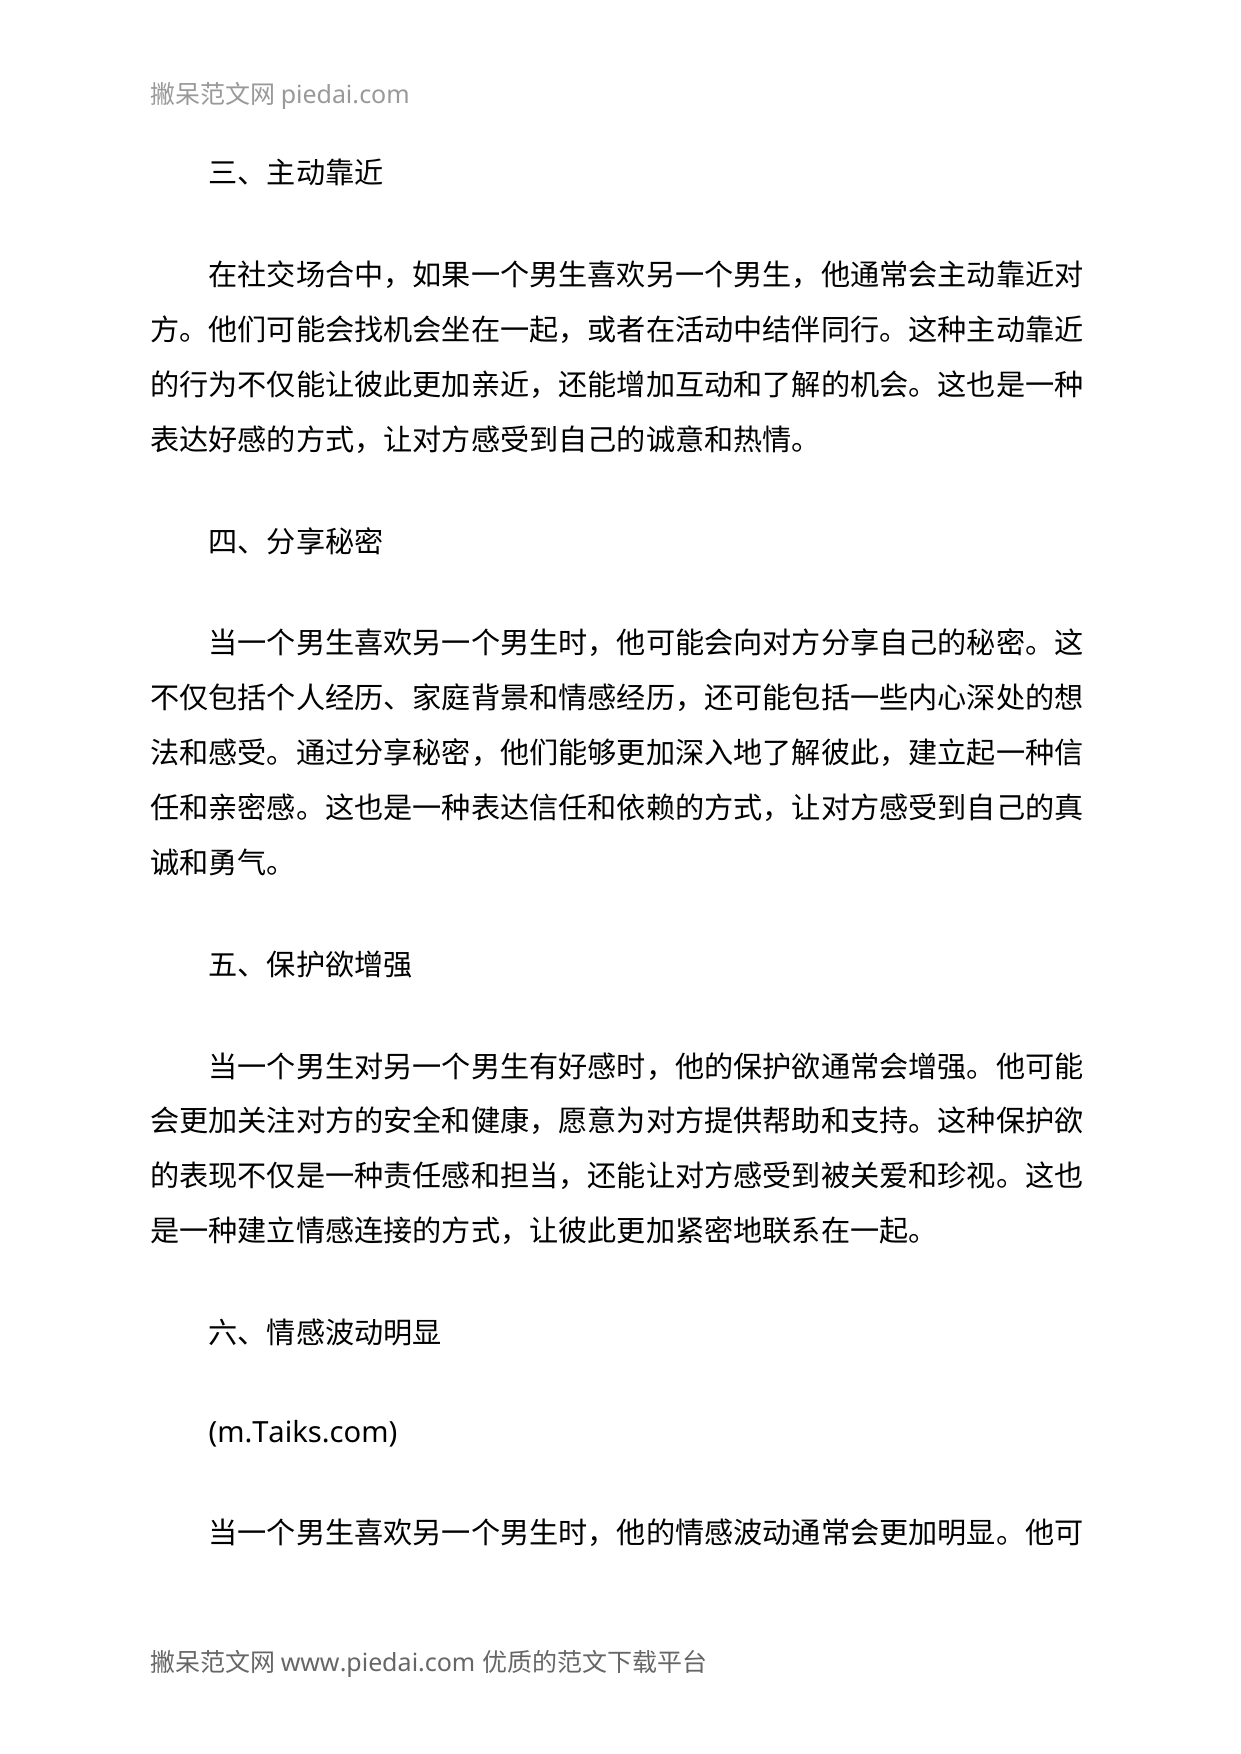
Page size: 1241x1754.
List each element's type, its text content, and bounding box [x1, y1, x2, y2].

text 在社交场合中，如果一个男生喜欢另一个男生，他通常会主动靠近对方。他们可能会找机会坐在一起，或者在活动中结伴同行。这种主动靠近的行为不仅能让彼此更加亲近，还能增加互动和了解的机会。这也是一种表达好感的方式，让对方感受到自己的诚意和热情。 [150, 252, 1090, 459]
text 三、主动靠近 [150, 150, 1090, 192]
text 当一个男生喜欢另一个男生时，他可能会向对方分享自己的秘密。这不仅包括个人经历、家庭背景和情感经历，还可能包括一些内心深处的想法和感受。通过分享秘密，他们能够更加深入地了解彼此，建立起一种信任和亲密感。这也是一种表达信任和依赖的方式，让对方感受到自己的真诚和勇气。 [150, 620, 1090, 882]
text 六、情感波动明显 [150, 1309, 1090, 1352]
text (m.Taiks.com) [150, 1411, 1090, 1451]
text 五、保护欲增强 [150, 941, 1090, 984]
text 四、分享秘密 [150, 518, 1090, 561]
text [150, 1510, 1090, 1552]
text 当一个男生对另一个男生有好感时，他的保护欲通常会增强。他可能会更加关注对方的安全和健康，愿意为对方提供帮助和支持。这种保护欲的表现不仅是一种责任感和担当，还能让对方感受到被关爱和珍视。这也是一种建立情感连接的方式，让彼此更加紧密地联系在一起。 [150, 1043, 1090, 1250]
